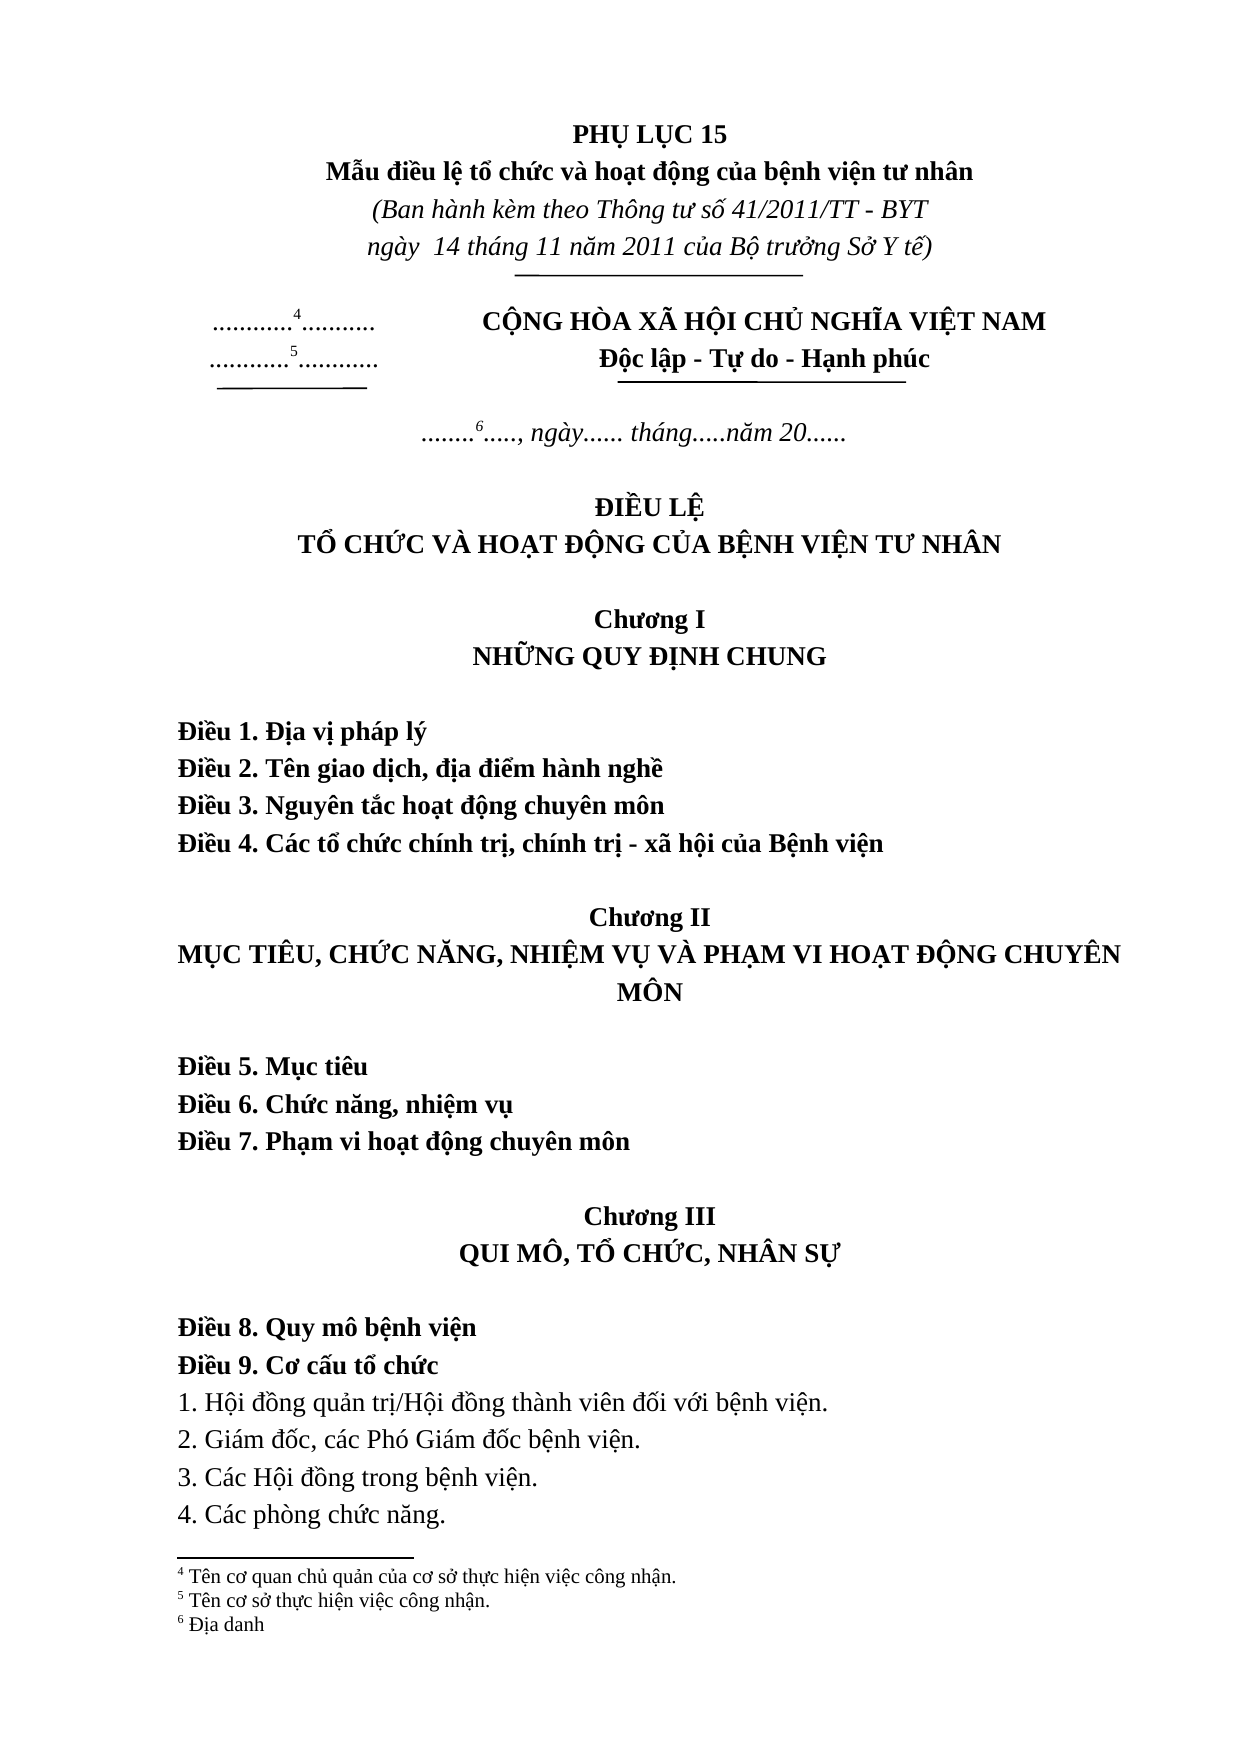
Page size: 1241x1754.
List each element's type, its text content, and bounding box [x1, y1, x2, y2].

text 3. Các Hội đồng trong bệnh viện. [177, 1461, 1122, 1492]
text Mẫu điều lệ tổ chức và hoạt động của bệnh viện tư nhân [177, 155, 1122, 187]
text Điều 5. Mục tiêu [177, 1050, 1122, 1082]
text Điều 1. Địa vị pháp lý [177, 715, 1122, 746]
text TỔ CHỨC VÀ HOẠT ĐỘNG CỦA BỆNH VIỆN TƯ NHÂN [177, 528, 1122, 559]
text Điều 8. Quy mô bệnh viện [177, 1311, 1122, 1343]
text Chương II [177, 901, 1122, 932]
text Điều 2. Tên giao dịch, địa điểm hành nghề [177, 752, 1122, 783]
text Chương III [177, 1199, 1122, 1231]
text Điều 3. Nguyên tắc hoạt động chuyên môn [177, 789, 1122, 821]
text QUI MÔ, TỔ CHỨC, NHÂN SỰ [177, 1237, 1122, 1268]
table_header ....................... ........................ [177, 305, 410, 491]
text Điều 4. Các tổ chức chính trị, chính trị - xã hội của Bệnh viện [177, 827, 1122, 858]
text Điều 6. Chức năng, nhiệm vụ [177, 1088, 1122, 1119]
text ngày 14 tháng 11 năm 2011 của Bộ trưởng Sở Y tế) [177, 230, 1122, 261]
text (Ban hành kèm theo Thông tư số 41/2011/TT - BYT [177, 193, 1122, 224]
text Chương I [177, 603, 1122, 634]
text 2. Giám đốc, các Phó Giám đốc bệnh viện. [177, 1423, 1122, 1454]
text 4. Các phòng chức năng. [177, 1498, 1122, 1529]
text Điều 7. Phạm vi hoạt động chuyên môn [177, 1125, 1122, 1156]
text 1. Hội đồng quản trị/Hội đồng thành viên đối với bệnh viện. [177, 1386, 1122, 1417]
text ĐIỀU LỆ [177, 491, 1122, 522]
text NHỮNG QUY ĐỊNH CHUNG [177, 640, 1122, 671]
text PHỤ LỤC 15 [177, 118, 1122, 149]
text Điều 9. Cơ cấu tổ chức [177, 1349, 1122, 1380]
text MỤC TIÊU, CHỨC NĂNG, NHIỆM VỤ VÀ PHẠM VI HOẠT ĐỘNG CHUYÊN MÔN [177, 938, 1122, 1007]
table_header CỘNG HÒA XÃ HỘI CHỦ NGHĨA VIỆT NAM Độc lập - Tự do - Hạnh phúc ............., ngày...... tháng.....năm 20...... [410, 305, 1118, 491]
